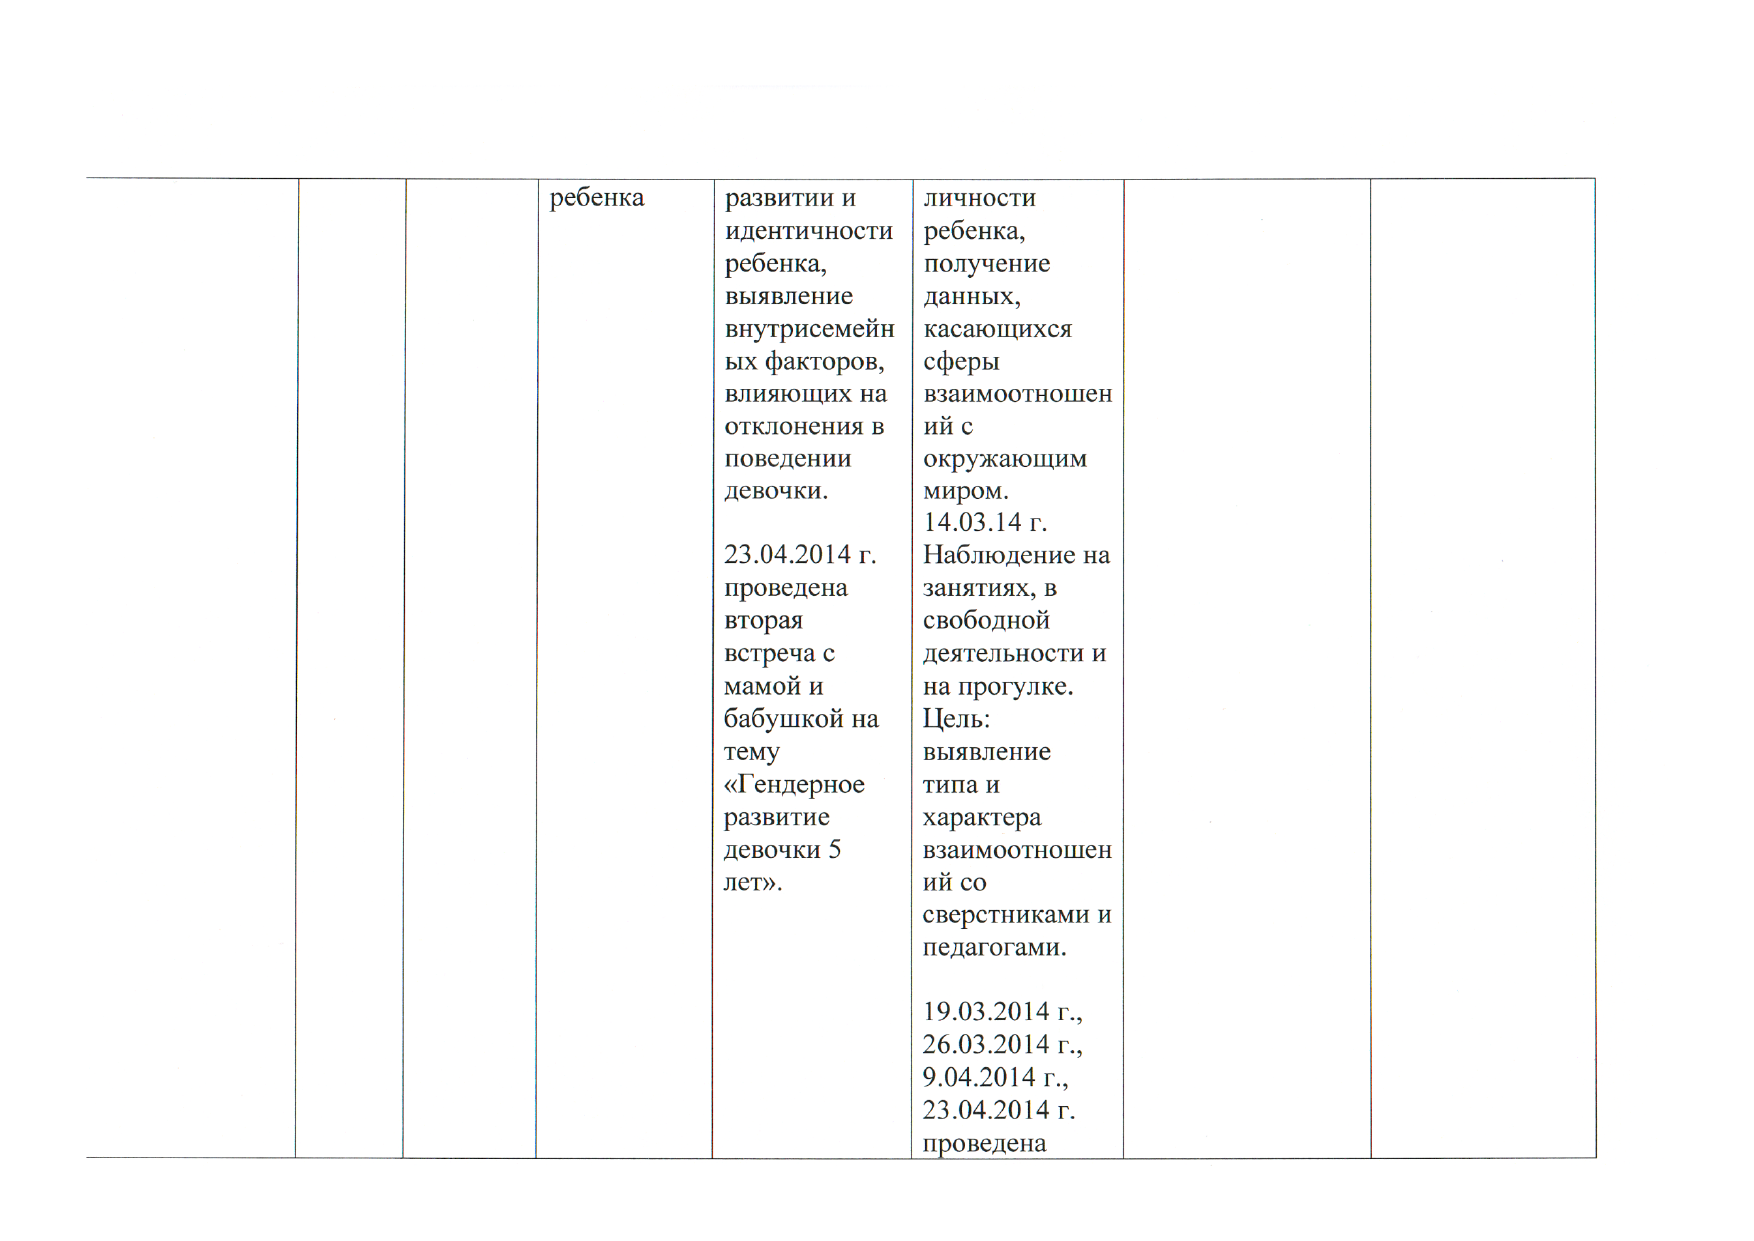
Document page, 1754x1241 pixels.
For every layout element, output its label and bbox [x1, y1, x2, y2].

picture [75, 75, 1679, 1166]
